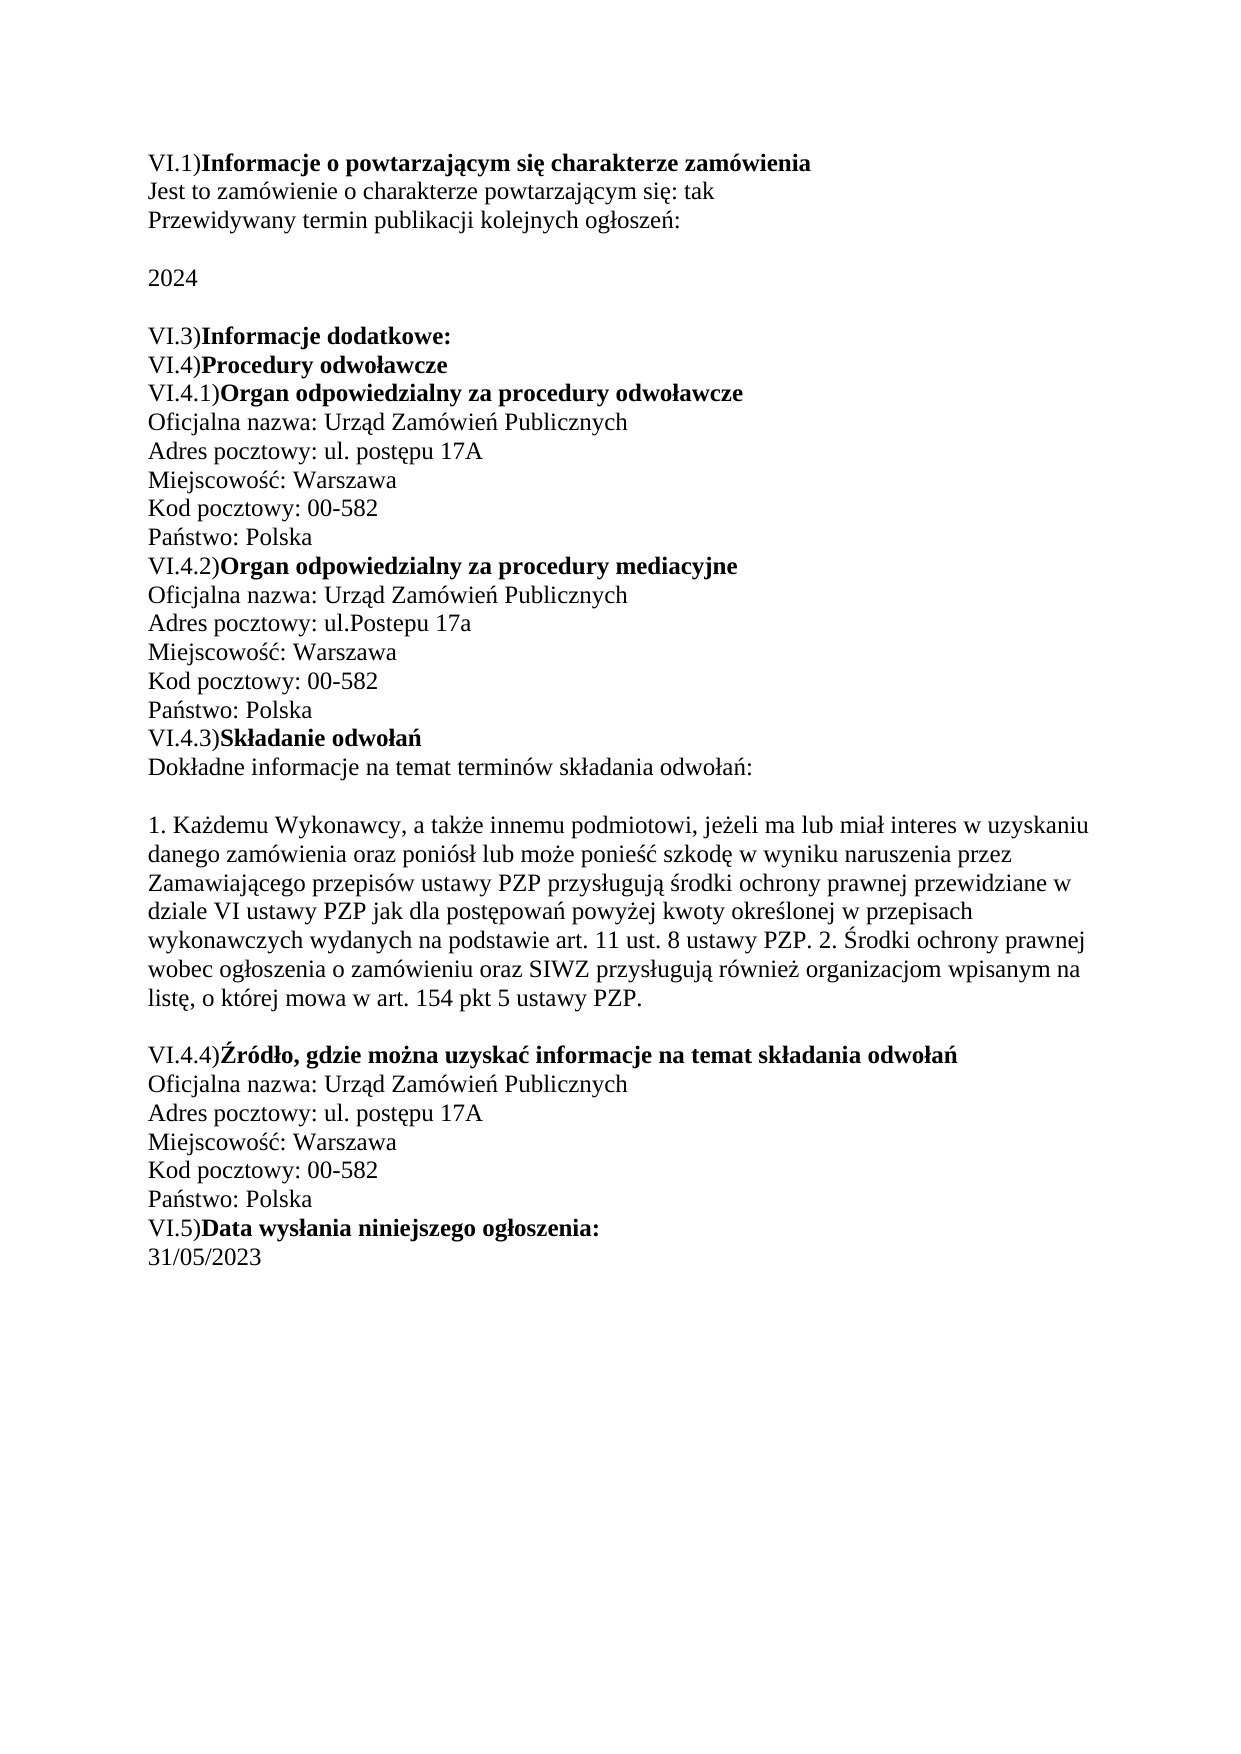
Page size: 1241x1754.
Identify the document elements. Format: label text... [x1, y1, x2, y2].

text 1. Każdemu Wykonawcy, a także innemu podmiotowi, jeżeli ma lub miał interes w uzyskaniu danego zamówienia oraz poniósł lub może ponieść szkodę w wyniku naruszenia przez Zamawiającego przepisów ustawy PZP przysługują środki ochrony prawnej przewidziane w dziale VI ustawy PZP jak dla postępowań powyżej kwoty określonej w przepisach wykonawczych wydanych na podstawie art. 11 ust. 8 ustawy PZP. 2. Środki ochrony prawnej wobec ogłoszenia o zamówieniu oraz SIWZ przysługują również organizacjom wpisanym na listę, o której mowa w art. 154 pkt 5 ustawy PZP. [148, 810, 1093, 1011]
text VI.3)Informacje dodatkowe: [148, 321, 1093, 350]
text Jest to zamówienie o charakterze powtarzającym się: tak [148, 176, 1093, 205]
text VI.4.4)Źródło, gdzie można uzyskać informacje na temat składania odwołań [148, 1041, 1093, 1069]
text VI.4.1)Organ odpowiedzialny za procedury odwoławcze [148, 378, 1093, 407]
text Przewidywany termin publikacji kolejnych ogłoszeń: [148, 205, 1093, 234]
text VI.4)Procedury odwoławcze [148, 350, 1093, 378]
text VI.1)Informacje o powtarzającym się charakterze zamówienia [148, 148, 1093, 176]
text VI.4.2)Organ odpowiedzialny za procedury mediacyjne [148, 551, 1093, 580]
text VI.5)Data wysłania niniejszego ogłoszenia: [148, 1213, 1093, 1242]
text Oficjalna nazwa: Urząd Zamówień Publicznych Adres pocztowy: ul. postępu 17A Miejscowość: Warszawa Kod pocztowy: 00-582 Państwo: Polska [148, 407, 1093, 551]
text 2024 [148, 263, 1093, 292]
text Dokładne informacje na temat terminów składania odwołań: [148, 752, 1093, 781]
text Oficjalna nazwa: Urząd Zamówień Publicznych Adres pocztowy: ul. postępu 17A Miejscowość: Warszawa Kod pocztowy: 00-582 Państwo: Polska [148, 1069, 1093, 1213]
text 31/05/2023 [148, 1242, 1093, 1271]
text VI.4.3)Składanie odwołań [148, 723, 1093, 752]
text Oficjalna nazwa: Urząd Zamówień Publicznych Adres pocztowy: ul.Postepu 17a Miejscowość: Warszawa Kod pocztowy: 00-582 Państwo: Polska [148, 580, 1093, 723]
